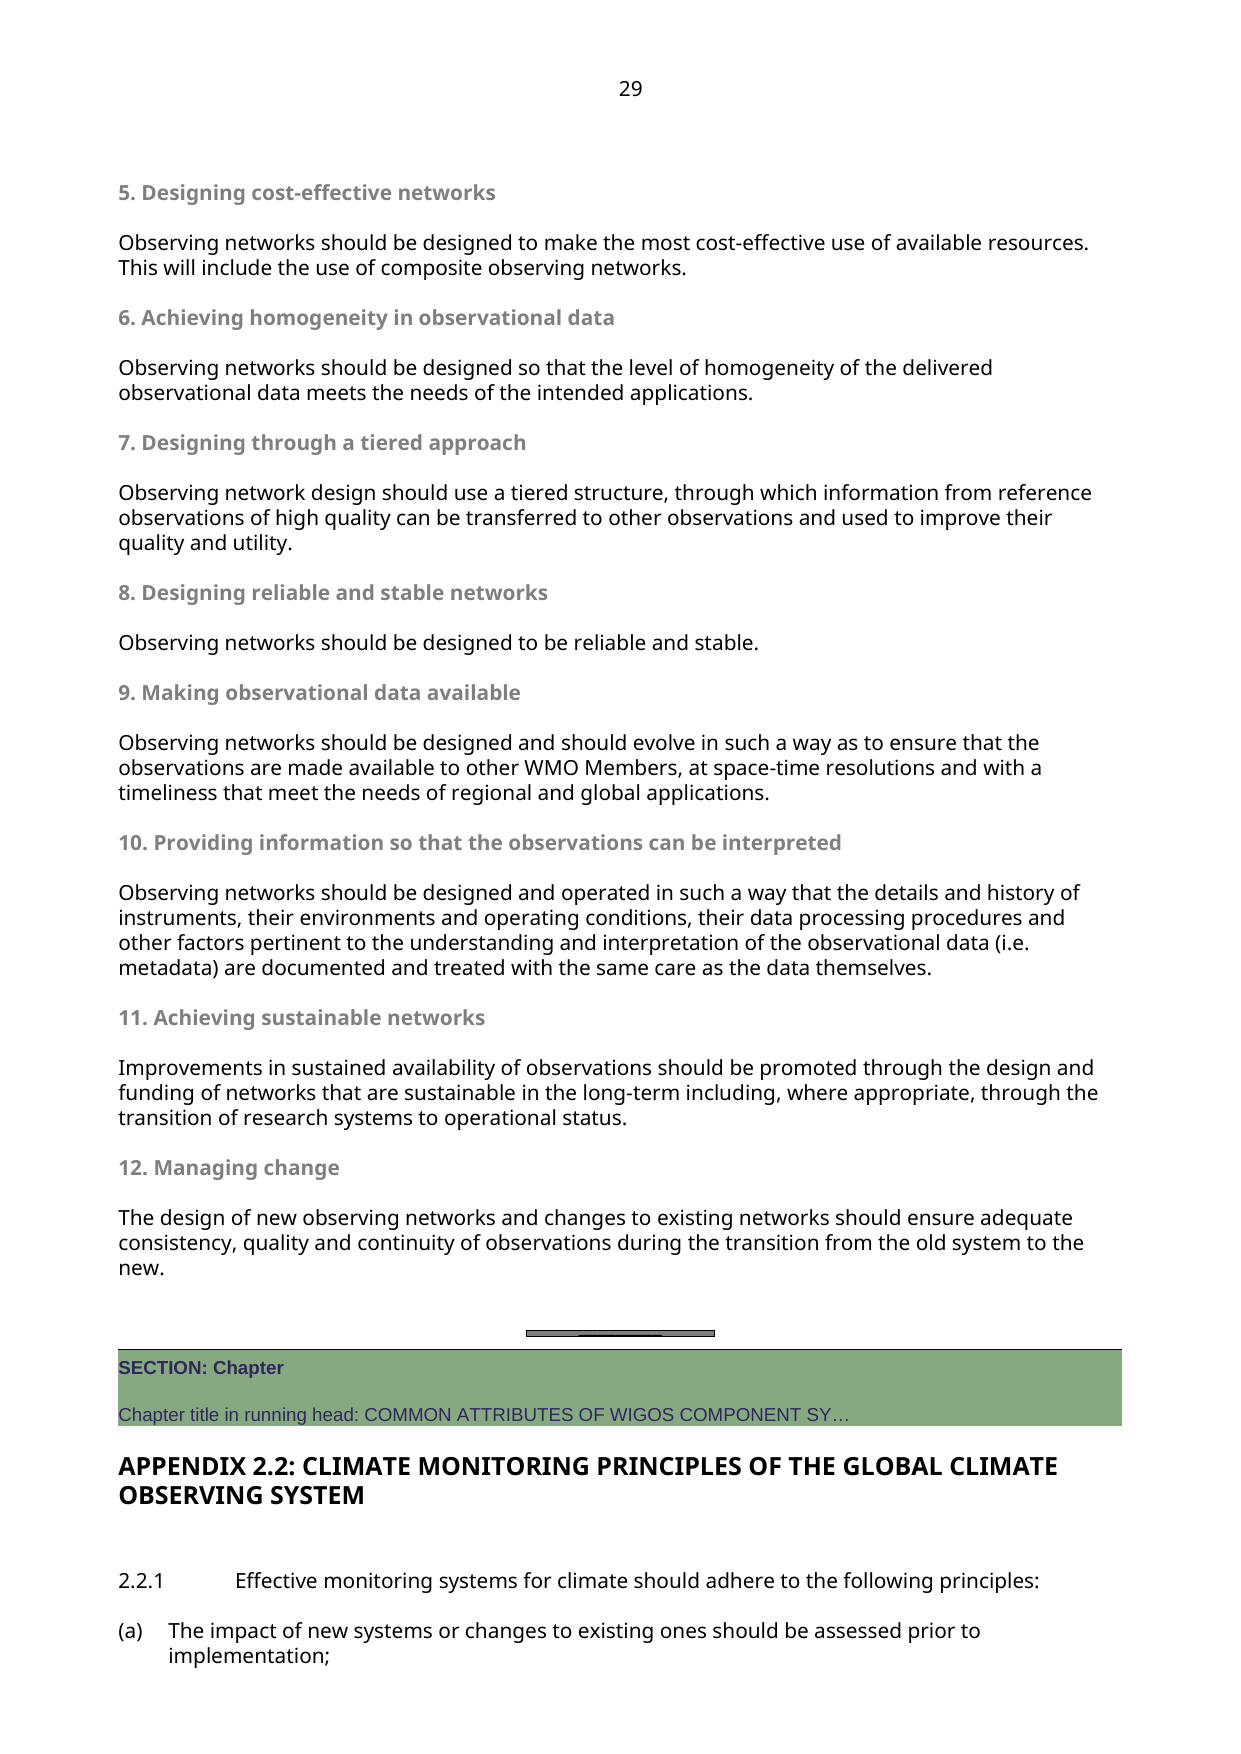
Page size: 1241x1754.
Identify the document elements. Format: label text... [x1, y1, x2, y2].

subtitle 9. Making observational data available [118, 680, 1122, 705]
subtitle 6. Achieving homogeneity in observational data [118, 305, 1122, 330]
text Improvements in sustained availability of observations should be promoted through the design and funding of networks that are sustainable in the long-term including, where appropriate, through the transition of research systems to operational status. [118, 1055, 1122, 1130]
subtitle 11. Achieving sustainable networks [118, 1005, 1122, 1030]
text Observing networks should be designed so that the level of homogeneity of the delivered observational data meets the needs of the intended applications. [118, 355, 1122, 405]
text Observing networks should be designed to make the most cost-effective use of available resources. This will include the use of composite observing networks. [118, 230, 1122, 280]
text Observing networks should be designed and should evolve in such a way as to ensure that the observations are made available to other WMO Members, at space-time resolutions and with a timeliness that meet the needs of regional and global applications. [118, 730, 1122, 805]
subtitle 7. Designing through a tiered approach [118, 430, 1122, 455]
text 2.2.1 Effective monitoring systems for climate should adhere to the following principles: [118, 1568, 1122, 1593]
text APPENDIX 2.2: CLIMATE MONITORING PRINCIPLES OF THE GLOBAL CLIMATE OBSERVING SYSTEM [118, 1452, 1122, 1510]
subtitle 10. Providing information so that the observations can be interpreted [118, 830, 1122, 855]
subtitle 12. Managing change [118, 1155, 1122, 1180]
text Observing networks should be designed to be reliable and stable. [118, 630, 1122, 655]
subtitle 8. Designing reliable and stable networks [118, 580, 1122, 605]
text Observing network design should use a tiered structure, through which information from reference observations of high quality can be transferred to other observations and used to improve their quality and utility. [118, 480, 1122, 555]
text (a) The impact of new systems or changes to existing ones should be assessed prior to implementation; [118, 1618, 1122, 1668]
subtitle 5. Designing cost-effective networks [118, 180, 1122, 205]
text Observing networks should be designed and operated in such a way that the details and history of instruments, their environments and operating conditions, their data processing procedures and other factors pertinent to the understanding and interpretation of the observational data (i.e. metadata) are documented and treated with the same care as the data themselves. [118, 880, 1122, 980]
text The design of new observing networks and changes to existing networks should ensure adequate consistency, quality and continuity of observations during the transition from the old system to the new. [118, 1205, 1122, 1280]
